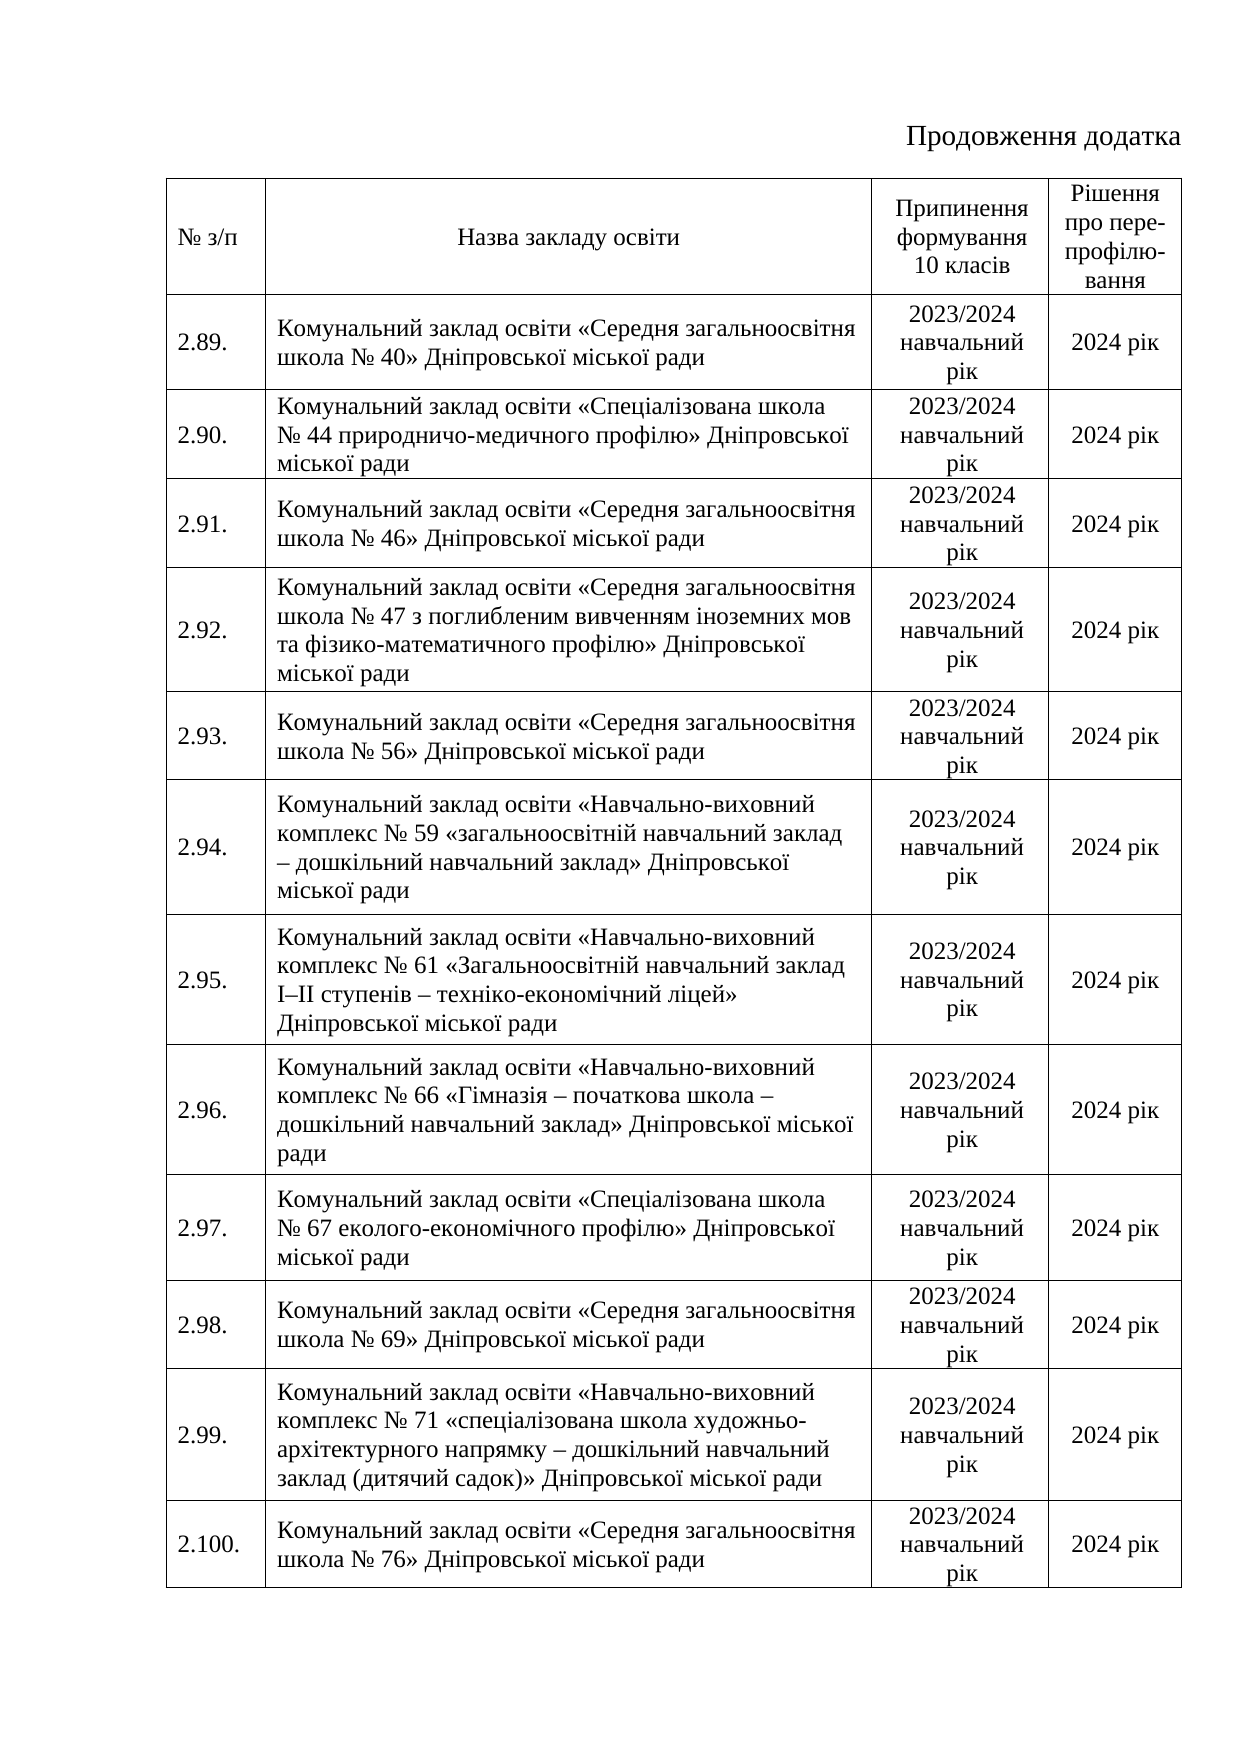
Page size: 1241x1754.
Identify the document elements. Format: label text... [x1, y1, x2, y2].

table_cell 2024 рік [1049, 1045, 1181, 1174]
table_cell 2024 рік [1049, 568, 1181, 691]
table_cell 2023/2024 навчальний рік [872, 692, 1048, 779]
table_cell 2023/2024 навчальний рік [872, 1281, 1048, 1368]
table_cell 2.96. [167, 1045, 265, 1174]
table_cell 2.99. [167, 1369, 265, 1500]
table_header Рішення про пере-профілю-вання [1049, 179, 1181, 293]
table_cell Комунальний заклад освіти «Середня загальноосвітня школа № 69» Дніпровської міської ради [266, 1281, 871, 1368]
table_cell 2.95. [167, 915, 265, 1044]
table_cell Комунальний заклад освіти «Навчально-виховний комплекс № 59 «загальноосвітній навчальний заклад – дошкільний навчальний заклад» Дніпровської міської ради [266, 780, 871, 913]
table_cell 2023/2024 навчальний рік [872, 780, 1048, 913]
table_cell 2023/2024 навчальний рік [872, 1501, 1048, 1587]
table_cell 2.91. [167, 479, 265, 567]
text Продовження додатка [177, 118, 1181, 152]
table_cell 2.98. [167, 1281, 265, 1368]
table_cell 2.100. [167, 1501, 265, 1587]
table_cell 2023/2024 навчальний рік [872, 1045, 1048, 1174]
table_cell 2023/2024 навчальний рік [872, 1369, 1048, 1500]
table_cell 2024 рік [1049, 390, 1181, 478]
table_cell 2023/2024 навчальний рік [872, 479, 1048, 567]
table_cell Комунальний заклад освіти «Спеціалізована школа № 67 еколого-економічного профілю» Дніпровської міської ради [266, 1175, 871, 1280]
table_cell Комунальний заклад освіти «Середня загальноосвітня школа № 76» Дніпровської міської ради [266, 1501, 871, 1587]
table_cell 2023/2024 навчальний рік [872, 568, 1048, 691]
table_cell 2024 рік [1049, 1175, 1181, 1280]
table_cell Комунальний заклад освіти «Середня загальноосвітня школа № 46» Дніпровської міської ради [266, 479, 871, 567]
table_header Назва закладу освіти [266, 179, 871, 293]
table_cell 2024 рік [1049, 1281, 1181, 1368]
table_cell 2023/2024 навчальний рік [872, 295, 1048, 389]
table_cell 2.94. [167, 780, 265, 913]
table_cell Комунальний заклад освіти «Спеціалізована школа № 44 природничо-медичного профілю» Дніпровської міської ради [266, 390, 871, 478]
table_cell Комунальний заклад освіти «Навчально-виховний комплекс № 66 «Гімназія – початкова школа – дошкільний навчальний заклад» Дніпровської міської ради [266, 1045, 871, 1174]
table_cell 2.97. [167, 1175, 265, 1280]
table_cell 2024 рік [1049, 479, 1181, 567]
table_cell 2024 рік [1049, 1369, 1181, 1500]
table_header Припинення формування 10 класів [872, 179, 1048, 293]
table_cell Комунальний заклад освіти «Навчально-виховний комплекс № 61 «Загальноосвітній навчальний заклад І–ІІ ступенів – техніко-економічний ліцей» Дніпровської міської ради [266, 915, 871, 1044]
table_cell 2.89. [167, 295, 265, 389]
table_cell 2024 рік [1049, 295, 1181, 389]
table_cell 2023/2024 навчальний рік [872, 1175, 1048, 1280]
table_cell 2024 рік [1049, 915, 1181, 1044]
table_cell 2.93. [167, 692, 265, 779]
table_cell 2024 рік [1049, 1501, 1181, 1587]
table_cell 2024 рік [1049, 692, 1181, 779]
table_cell 2023/2024 навчальний рік [872, 915, 1048, 1044]
table_header № з/п [167, 179, 265, 293]
table_cell Комунальний заклад освіти «Навчально-виховний комплекс № 71 «спеціалізована школа художньо-архітектурного напрямку – дошкільний навчальний заклад (дитячий садок)» Дніпровської міської ради [266, 1369, 871, 1500]
table_cell Комунальний заклад освіти «Середня загальноосвітня школа № 40» Дніпровської міської ради [266, 295, 871, 389]
table_cell 2.90. [167, 390, 265, 478]
table_cell Комунальний заклад освіти «Середня загальноосвітня школа № 56» Дніпровської міської ради [266, 692, 871, 779]
table_cell 2024 рік [1049, 780, 1181, 913]
table_cell Комунальний заклад освіти «Середня загальноосвітня школа № 47 з поглибленим вивченням іноземних мов та фізико-математичного профілю» Дніпровської міської ради [266, 568, 871, 691]
table_cell 2023/2024 навчальний рік [872, 390, 1048, 478]
table_cell 2.92. [167, 568, 265, 691]
